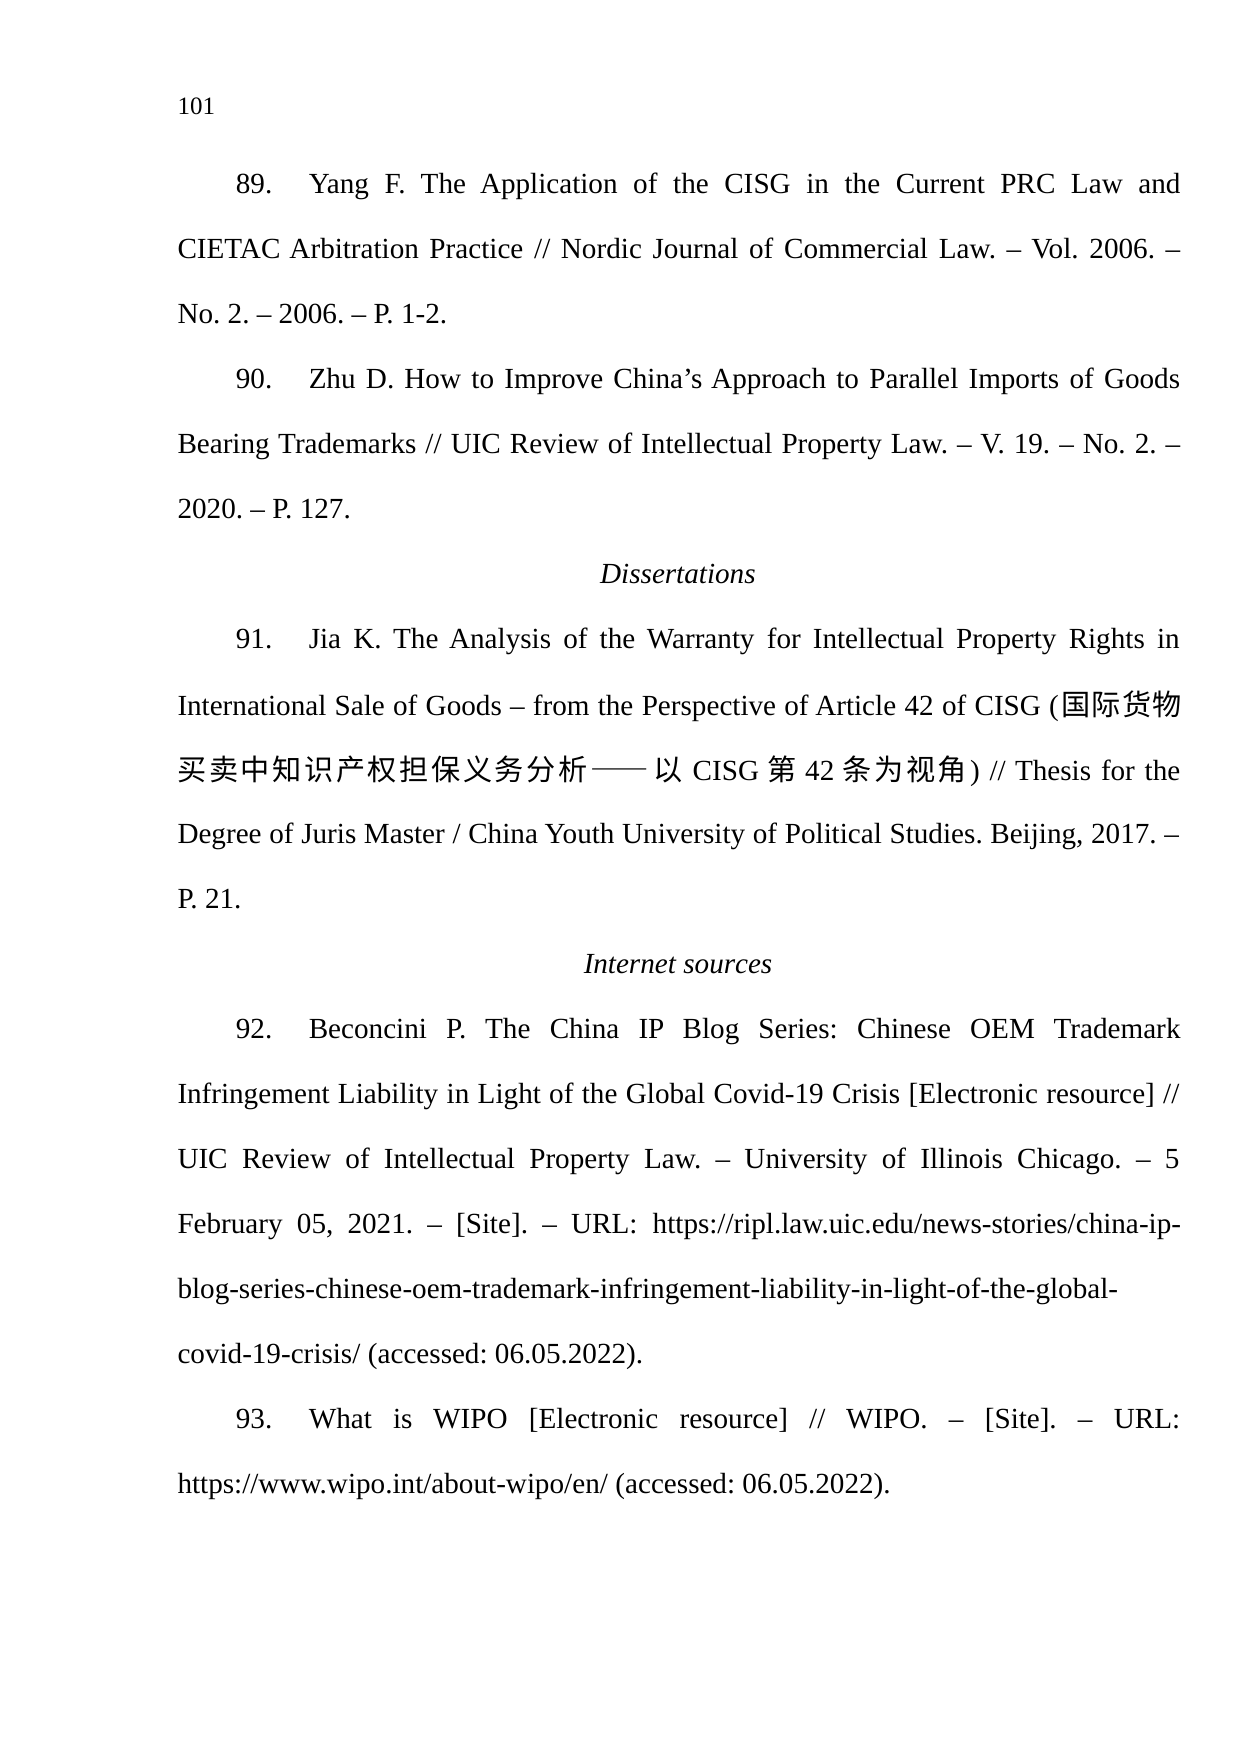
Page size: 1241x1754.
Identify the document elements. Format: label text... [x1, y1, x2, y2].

list Jia K. The Analysis of the Warranty for Intellectual Property Rights in International Sale of Goods – from the Perspective of Article 42 of CISG (国际货物买卖中知识产权担保义务分析——以CISG第42条为视角) // Thesis for the Degree of Juris Master / China Youth University of Political Studies. Beijing, 2017. – P. 21. [177, 605, 1181, 930]
list Yang F. The Application of the CISG in the Current PRC Law and CIETAC Arbitration Practice // Nordic Journal of Commercial Law. – Vol. 2006. – No. 2. – 2006. – P. 1-2. [177, 150, 1181, 345]
list Beconcini P. The China IP Blog Series: Chinese OEM Trademark Infringement Liability in Light of the Global Covid-19 Crisis [Electronic resource] // UIC Review of Intellectual Property Law. – University of Illinois Chicago. – 5 February 05, 2021. – [Site]. – URL: https://ripl.law.uic.edu/news-stories/china-ip-blog-series-chinese-oem-trademark-infringement-liability-in-light-of-the-global-covid-19-crisis/ (accessed: 06.05.2022). [177, 995, 1181, 1385]
list What is WIPO [Electronic resource] // WIPO. – [Site]. – URL: https://www.wipo.int/about-wipo/en/ (accessed: 06.05.2022). [177, 1385, 1181, 1515]
text Internet sources [177, 930, 1181, 995]
text Dissertations [177, 540, 1181, 605]
list Zhu D. How to Improve China’s Approach to Parallel Imports of Goods Bearing Trademarks // UIC Review of Intellectual Property Law. – V. 19. – No. 2. – 2020. – P. 127. [177, 345, 1181, 540]
